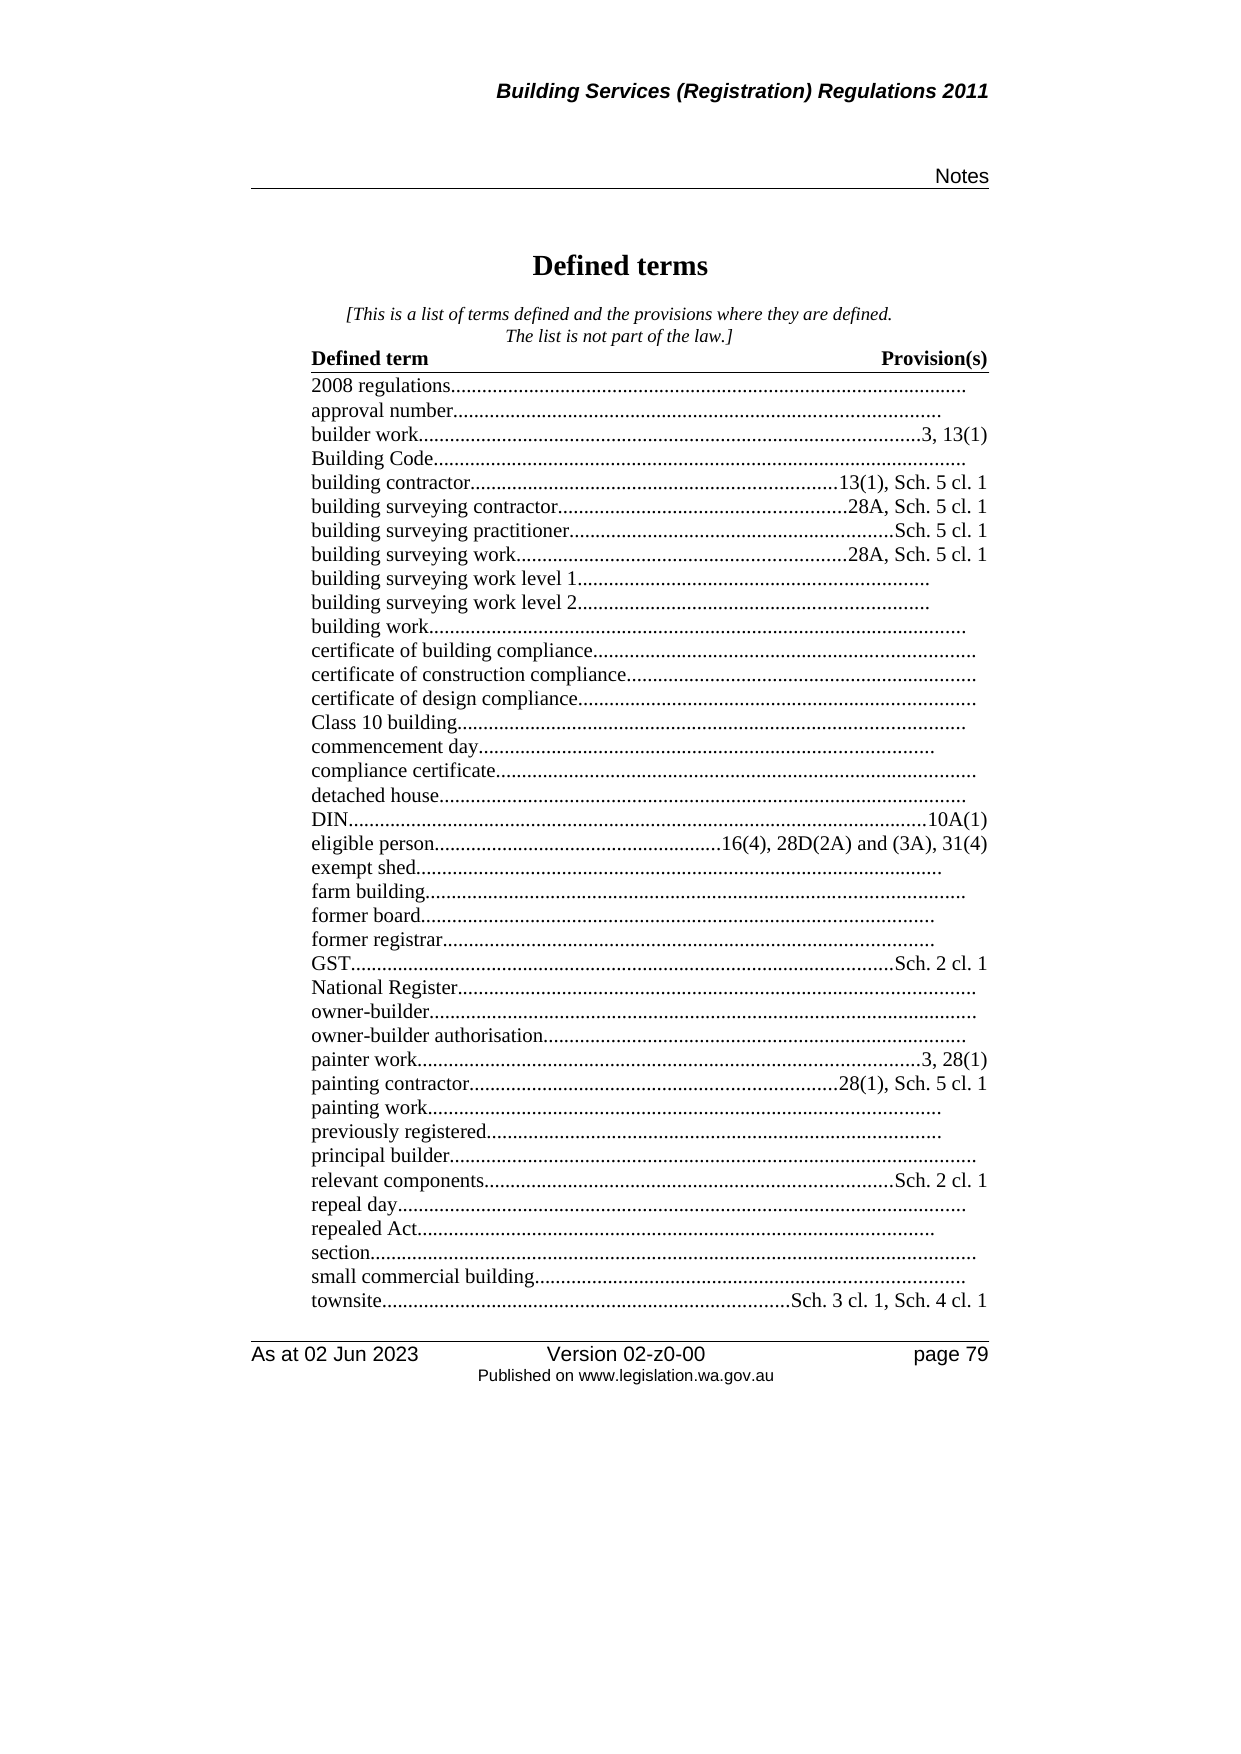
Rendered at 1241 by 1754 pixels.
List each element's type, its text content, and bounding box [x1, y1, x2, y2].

text National Register 3 [311, 975, 929, 999]
text building surveying work level 2 3, 28A [311, 590, 929, 614]
text building surveying practitioner Sch. 5 cl. 1 [311, 518, 929, 542]
text building surveying work 28A, Sch. 5 cl. 1 [311, 542, 929, 566]
text Defined term Provision(s) [311, 346, 989, 372]
text repeal day 47 [311, 1192, 929, 1216]
text exempt shed 13(1) [311, 855, 929, 879]
text eligible person 16(4), 28D(2A) and (3A), 31(4) [311, 831, 929, 855]
text farm building 12 [311, 879, 929, 903]
text GST Sch. 2 cl. 1 [311, 951, 929, 975]
text certificate of building compliance 3 [311, 638, 929, 662]
text owner-builder authorisation 37 [311, 1023, 929, 1047]
text compliance certificate 3 [311, 758, 929, 782]
text certificate of construction compliance 3 [311, 662, 929, 686]
text [This is a list of terms defined and the provisions where they are defined. The list is not part of the law.] [339, 303, 901, 346]
text section 3 [311, 1240, 929, 1264]
text Class 10 building 22 [311, 710, 929, 734]
text building work 12 [311, 614, 929, 638]
text building contractor 13(1), Sch. 5 cl. 1 [311, 470, 929, 494]
text former board 37, 43 [311, 903, 929, 927]
text townsite Sch. 3 cl. 1, Sch. 4 cl. 1 [311, 1288, 929, 1312]
text detached house 22 [311, 782, 929, 807]
text Building Code 22 [311, 446, 929, 470]
text painter work 3, 28(1) [311, 1047, 929, 1071]
text previously registered 16(4) [311, 1119, 929, 1143]
text building surveying work level 1 3, 28A [311, 566, 929, 590]
text owner-builder 3 [311, 999, 929, 1023]
text DIN 10A(1) [311, 807, 929, 831]
text certificate of design compliance 3 [311, 686, 929, 710]
text repealed Act 37, 43 [311, 1216, 929, 1240]
text building surveying contractor 28A, Sch. 5 cl. 1 [311, 494, 929, 518]
text commencement day 37, 43 [311, 734, 929, 758]
subtitle Defined terms [251, 248, 989, 282]
text relevant components Sch. 2 cl. 1 [311, 1167, 929, 1192]
text principal builder 3 [311, 1143, 929, 1167]
text approval number 27(1) [311, 397, 929, 422]
text small commercial building 22 [311, 1264, 929, 1288]
text painting work 28(1) [311, 1095, 929, 1119]
text builder work 3, 13(1) [311, 422, 929, 446]
text painting contractor 28(1), Sch. 5 cl. 1 [311, 1071, 929, 1095]
text former registrar 37, 43 [311, 927, 929, 951]
text 2008 regulations 47 [311, 373, 929, 397]
